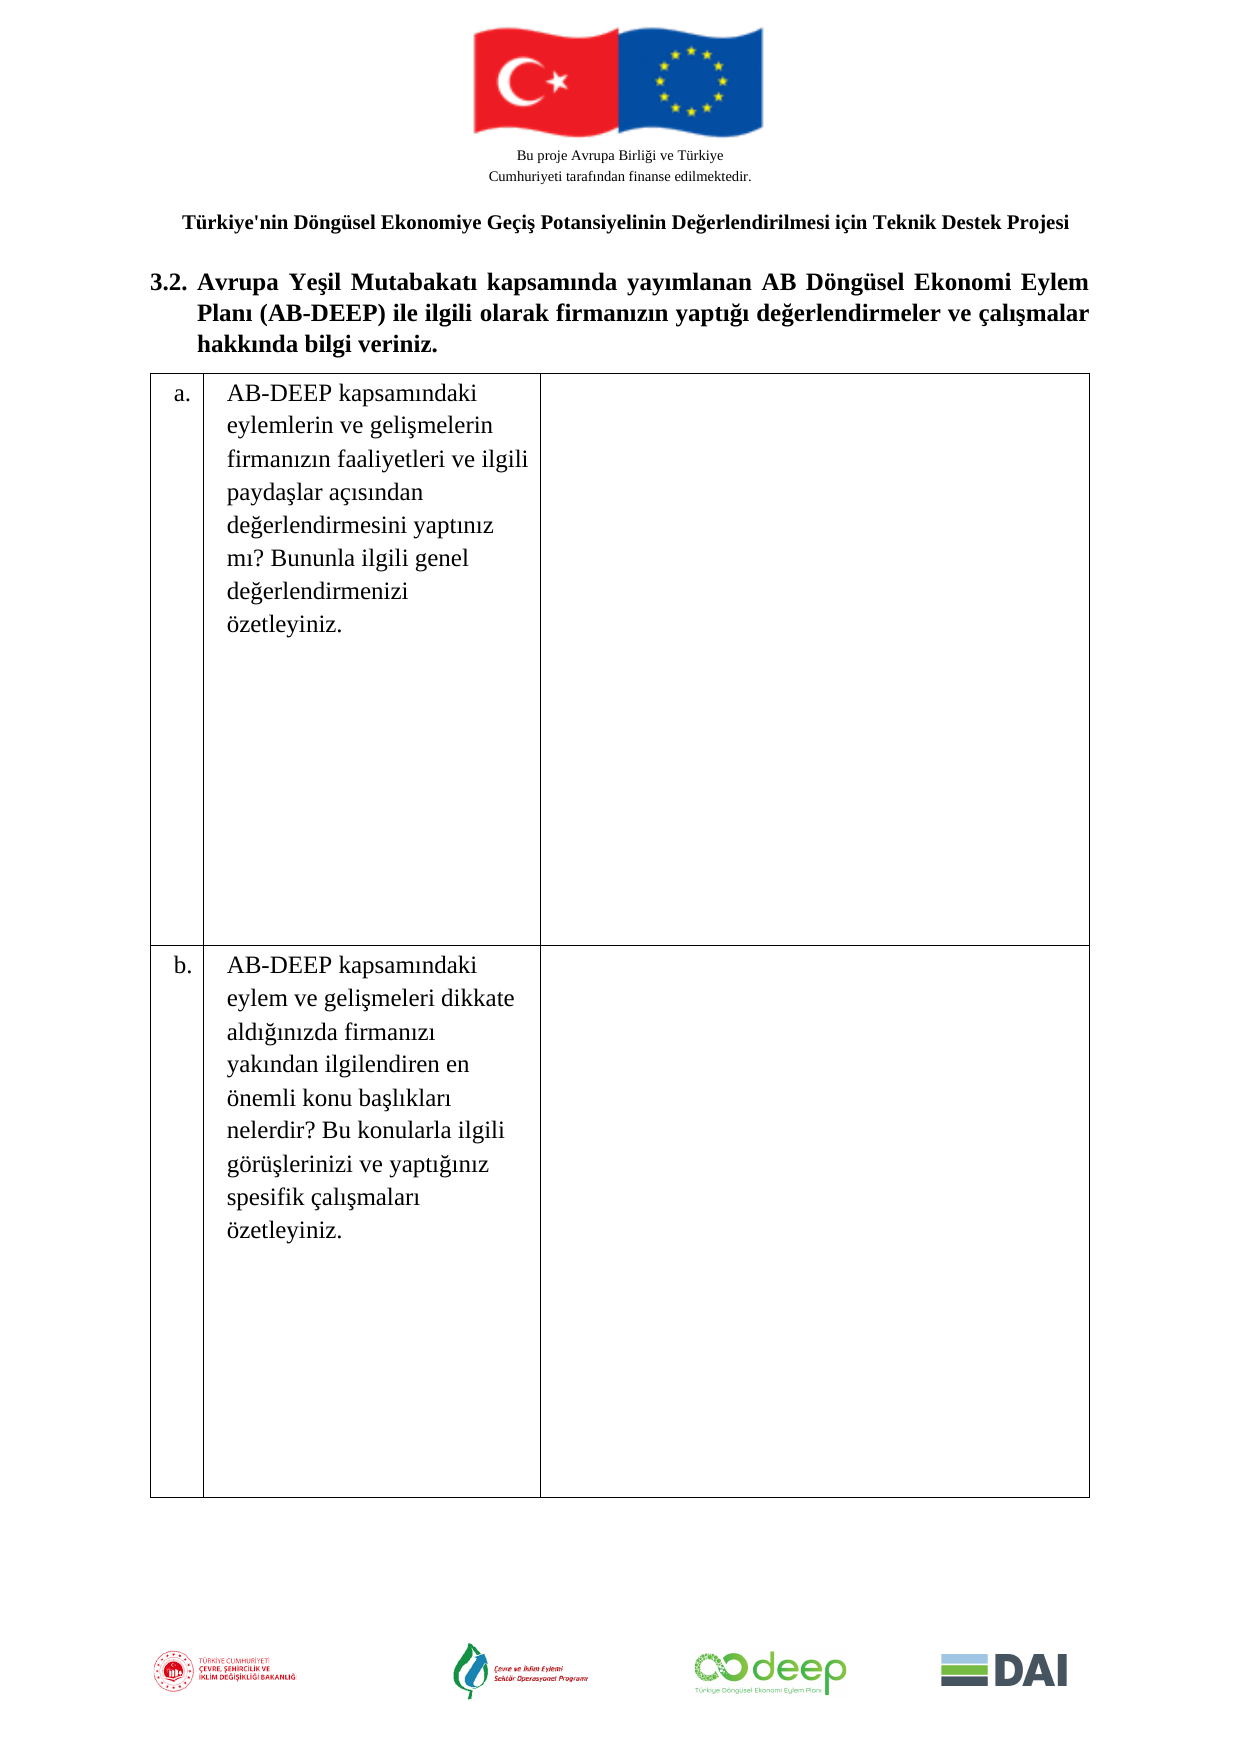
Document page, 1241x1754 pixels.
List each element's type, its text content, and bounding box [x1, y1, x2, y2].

list Avrupa Yeşil Mutabakatı kapsamında yayımlanan AB Döngüsel Ekonomi Eylem Planı (AB-DEEP) ile ilgili olarak firmanızın yaptığı değerlendirmeler ve çalışmalar hakkında bilgi veriniz. [150, 267, 1090, 358]
picture [448, 1638, 591, 1705]
picture [941, 1654, 1067, 1686]
picture [694, 1647, 847, 1700]
picture [153, 1648, 297, 1694]
table_cell AB-DEEP kapsamındaki eylem ve gelişmeleri dikkate aldığınızda firmanızı yakından ilgilendiren en önemli konu başlıkları nelerdir? Bu konularla ilgili görüşlerinizi ve yaptığınız spesifik çalışmaları özetleyiniz. [204, 946, 540, 1497]
picture [459, 14, 781, 154]
table_header [541, 374, 1089, 945]
table_cell [541, 946, 1089, 1497]
table_cell b. [151, 946, 203, 1497]
table_header a. [151, 374, 203, 945]
table_header AB-DEEP kapsamındaki eylemlerin ve gelişmelerin firmanızın faaliyetleri ve ilgili paydaşlar açısından değerlendirmesini yaptınız mı? Bununla ilgili genel değerlendirmenizi özetleyiniz. [204, 374, 540, 945]
